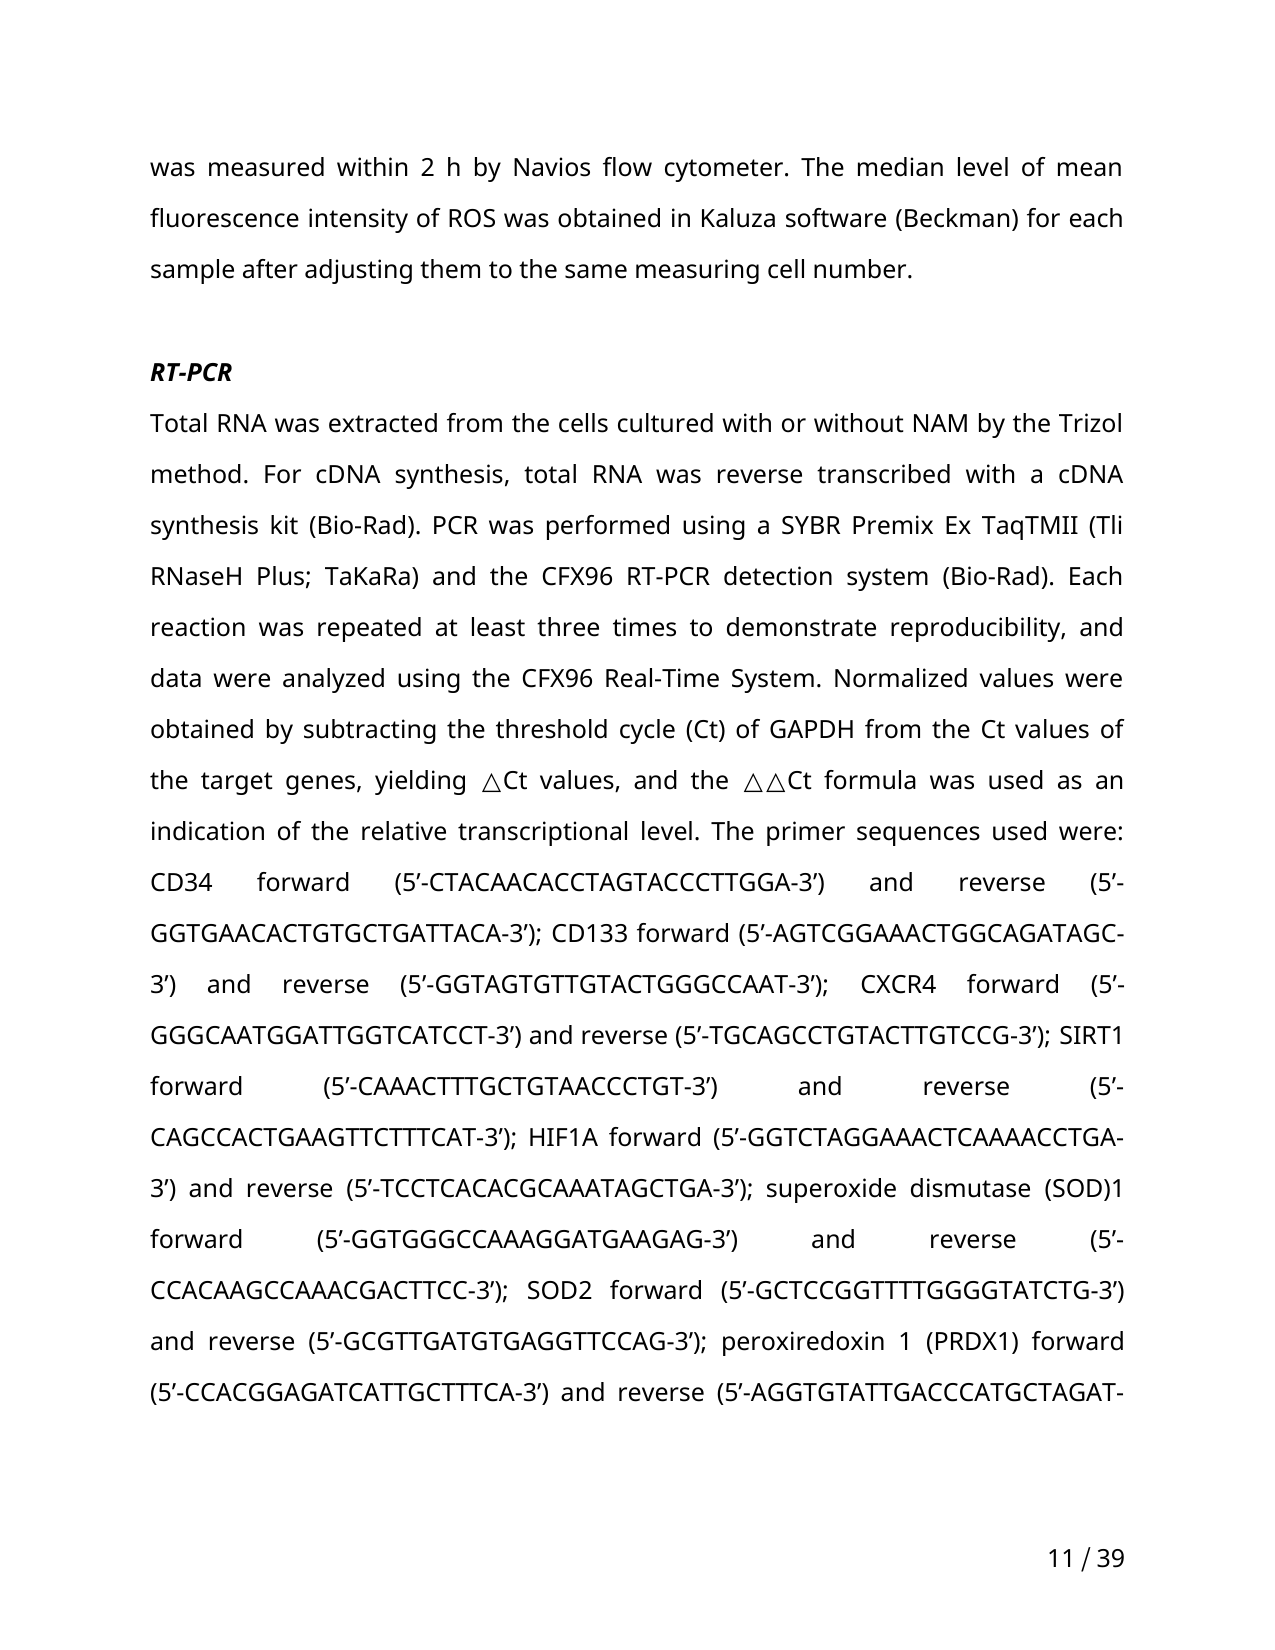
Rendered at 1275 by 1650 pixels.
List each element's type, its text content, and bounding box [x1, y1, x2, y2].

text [150, 150, 1125, 286]
text RT-PCR [150, 354, 1125, 388]
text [150, 405, 1125, 1409]
